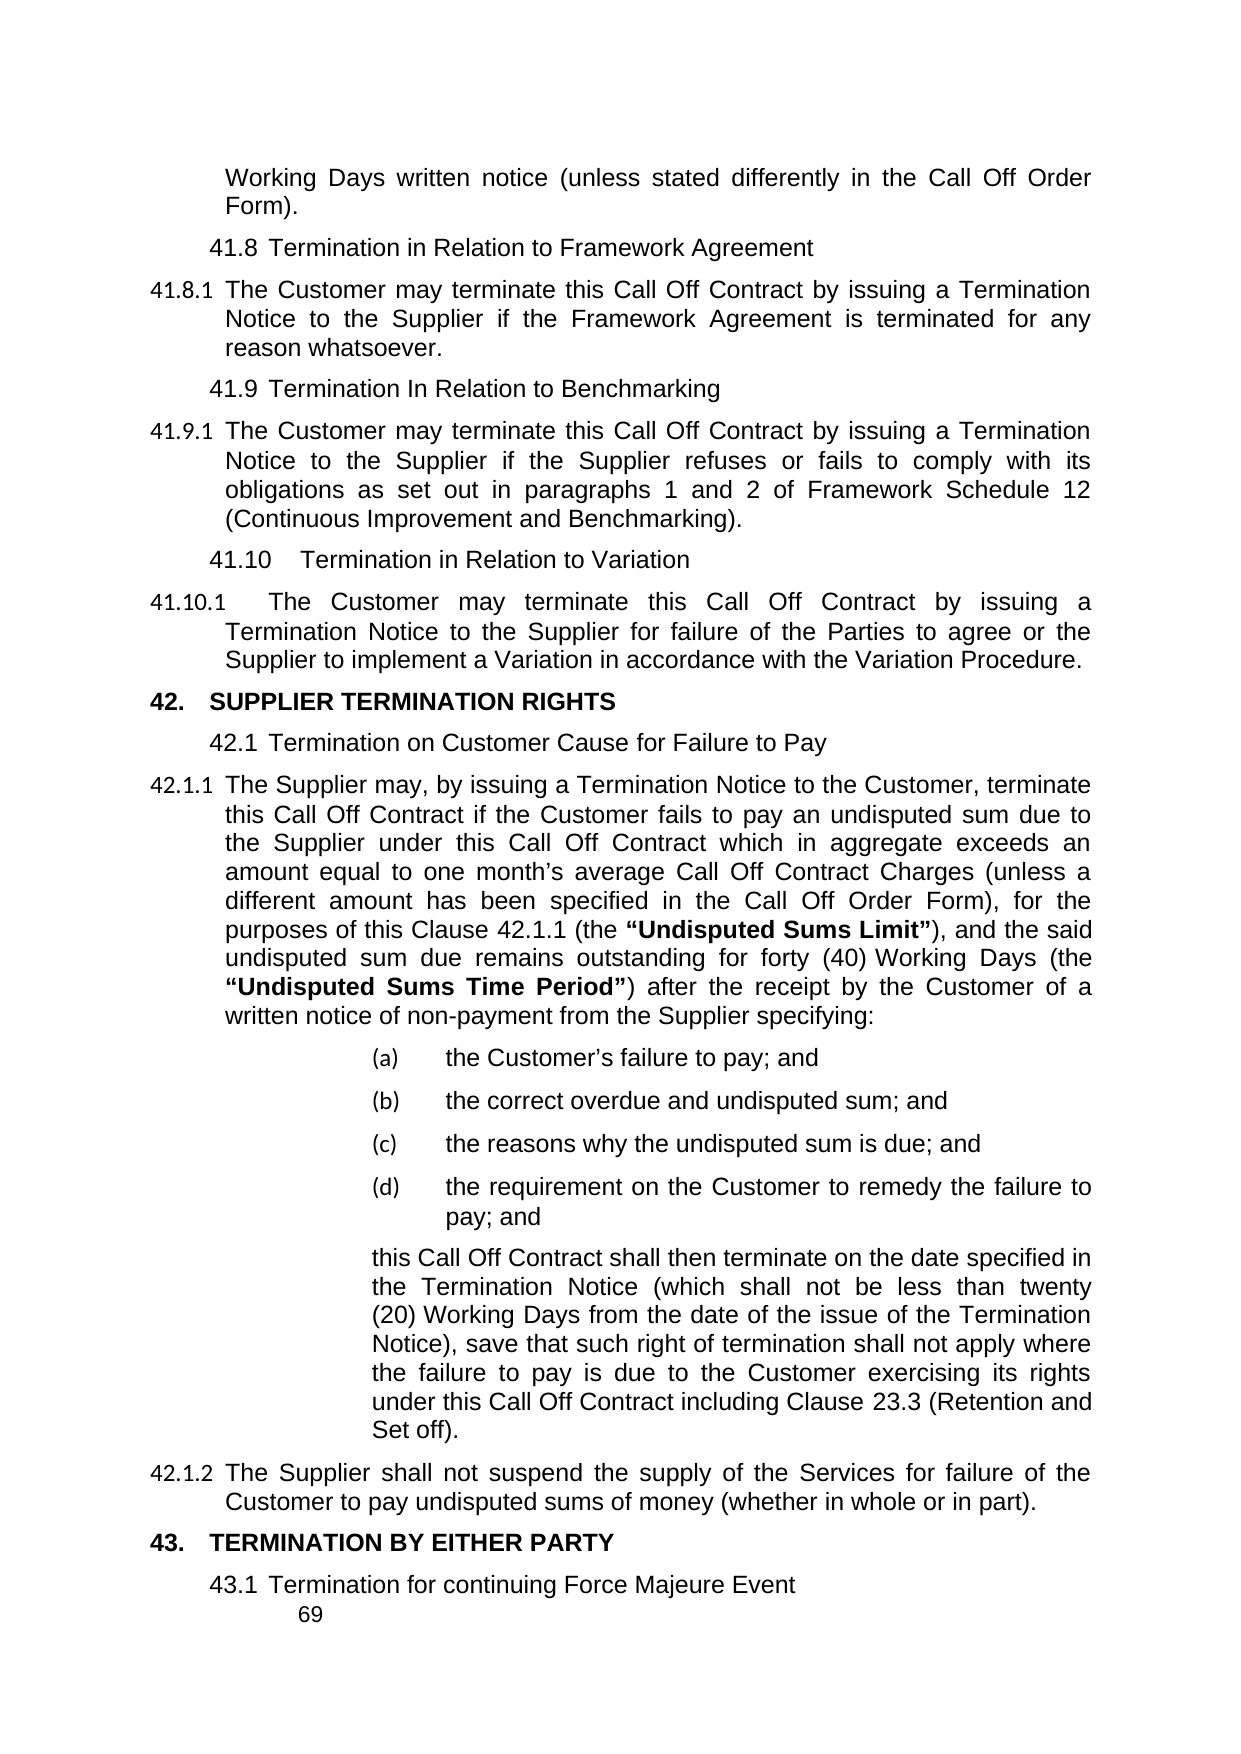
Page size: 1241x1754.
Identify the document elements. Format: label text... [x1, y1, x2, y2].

text The Supplier may, by issuing a Termination Notice to the Customer, terminate this Call Off Contract if the Customer fails to pay an undisputed sum due to the Supplier under this Call Off Contract which in aggregate exceeds an amount equal to one month’s average Call Off Contract Charges (unless a different amount has been specified in the Call Off Order Form), for the purposes of this Clause 42.1.1 (the “Undisputed Sums Limit”), and the said undisputed sum due remains outstanding for forty (40) Working Days (the “Undisputed Sums Time Period”) after the receipt by the Customer of a written notice of non-payment from the Supplier specifying: [150, 769, 1093, 1029]
text The Supplier shall not suspend the supply of the Services for failure of the Customer to pay undisputed sums of money (whether in whole or in part). [150, 1457, 1093, 1516]
text the requirement on the Customer to remedy the failure to pay; and [372, 1171, 1093, 1230]
text The Customer may terminate this Call Off Contract by issuing a Termination Notice to the Supplier if the Framework Agreement is terminated for any reason whatsoever. [150, 274, 1093, 362]
text this Call Off Contract shall then terminate on the date specified in the Termination Notice (which shall not be less than twenty (20) Working Days from the date of the issue of the Termination Notice), save that such right of termination shall not apply where the failure to pay is due to the Customer exercising its rights under this Call Off Contract including Clause 23.3 (Retention and Set off). [372, 1243, 1093, 1444]
text the Customer’s failure to pay; and [372, 1042, 1093, 1073]
text Termination for continuing Force Majeure Event [209, 1570, 1093, 1598]
text Termination in Relation to Variation [209, 545, 1093, 573]
text The Customer may terminate this Call Off Contract by issuing a Termination Notice to the Supplier for failure of the Parties to agree or the Supplier to implement a Variation in accordance with the Variation Procedure. [150, 586, 1093, 674]
text Termination on Customer Cause for Failure to Pay [209, 728, 1093, 757]
text Termination in Relation to Framework Agreement [209, 232, 1093, 261]
subtitle SUPPLIER TERMINATION RIGHTS [150, 687, 1093, 715]
text The Customer may terminate this Call Off Contract by issuing a Termination Notice to the Supplier if the Supplier refuses or fails to comply with its obligations as set out in paragraphs 1 and 2 of Framework Schedule 12 (Continuous Improvement and Benchmarking). [150, 416, 1093, 532]
subtitle TERMINATION BY EITHER PARTY [150, 1528, 1093, 1557]
text the correct overdue and undisputed sum; and [372, 1085, 1093, 1116]
text the reasons why the undisputed sum is due; and [372, 1128, 1093, 1159]
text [150, 162, 1093, 220]
text Termination In Relation to Benchmarking [209, 374, 1093, 403]
